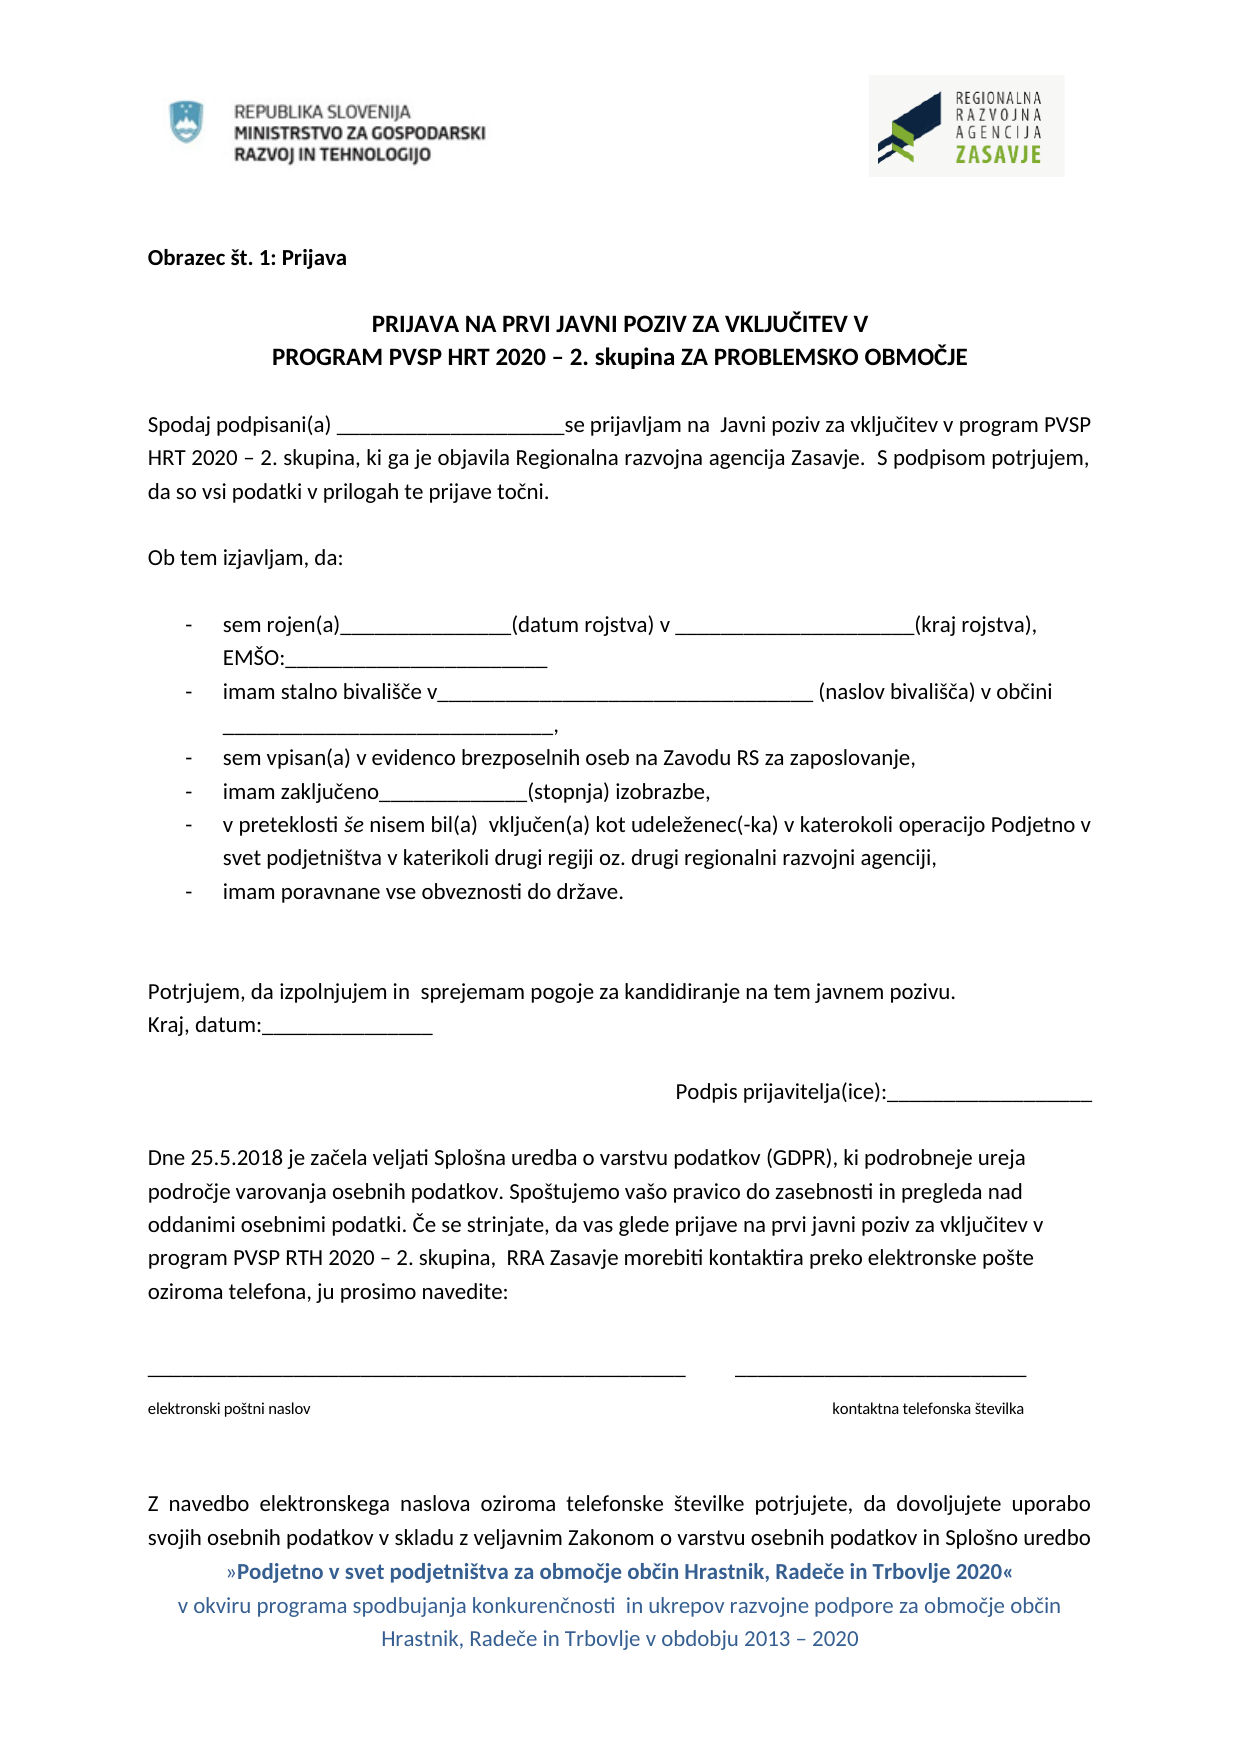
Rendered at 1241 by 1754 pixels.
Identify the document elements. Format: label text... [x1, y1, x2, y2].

list sem rojen(a)_______________(datum rojstva) v _____________________(kraj rojstva), [185, 605, 1093, 638]
text ________________________________________________ __________________________ [148, 1352, 1093, 1380]
text Dne 25.5.2018 je začela veljati Splošna uredba o varstvu podatkov (GDPR), ki podrobneje ureja področje varovanja osebnih podatkov. Spoštujemo vašo pravico do zasebnosti in pregleda nad oddanimi osebnimi podatki. Če se strinjate, da vas glede prijave na prvi javni poziv za vključitev v [148, 1138, 1093, 1238]
picture [147, 73, 517, 177]
list imam stalno bivališče v_________________________________ (naslov bivališča) v občini _____________________________, [185, 672, 1093, 738]
list imam poravnane vse obveznosti do države. [185, 872, 1093, 905]
picture [868, 75, 1065, 177]
text EMŠO:_______________________ [223, 638, 1093, 672]
text elektronski poštni naslov kontaktna telefonska številka [148, 1399, 1093, 1419]
text Podpis prijavitelja(ice):__________________ [148, 1072, 1093, 1105]
text program PVSP RTH 2020 – 2. skupina, RRA Zasavje morebiti kontaktira preko elektronske pošte oziroma telefona, ju prosimo navedite: [148, 1238, 1093, 1305]
list imam zaključeno_____________(stopnja) izobrazbe, [185, 772, 1093, 805]
text PRIJAVA NA PRVI JAVNI POZIV ZA VKLJUČITEV V [148, 305, 1093, 338]
text Spodaj podpisani(a) ____________________se prijavljam na Javni poziv za vključitev v program PVSP HRT 2020 – 2. skupina, ki ga je objavila Regionalna razvojna agencija Zasavje. S podpisom potrjujem, da so vsi podatki v prilogah te prijave točni. [148, 405, 1093, 505]
text Obrazec št. 1: Prijava [148, 238, 1093, 272]
text Ob tem izjavljam, da: [148, 538, 1093, 572]
text PROGRAM PVSP HRT 2020 – 2. skupina ZA PROBLEMSKO OBMOČJE [148, 338, 1093, 372]
text Kraj, datum:_______________ [148, 1005, 1093, 1038]
text Potrjujem, da izpolnjujem in sprejemam pogoje za kandidiranje na tem javnem pozivu. [148, 972, 1093, 1005]
list v preteklosti še nisem bil(a) vključen(a) kot udeleženec(-ka) v katerokoli operacijo Podjetno v svet podjetništva v katerikoli drugi regiji oz. drugi regionalni razvojni agenciji, [185, 805, 1093, 872]
list sem vpisan(a) v evidenco brezposelnih oseb na Zavodu RS za zaposlovanje, [185, 738, 1093, 772]
